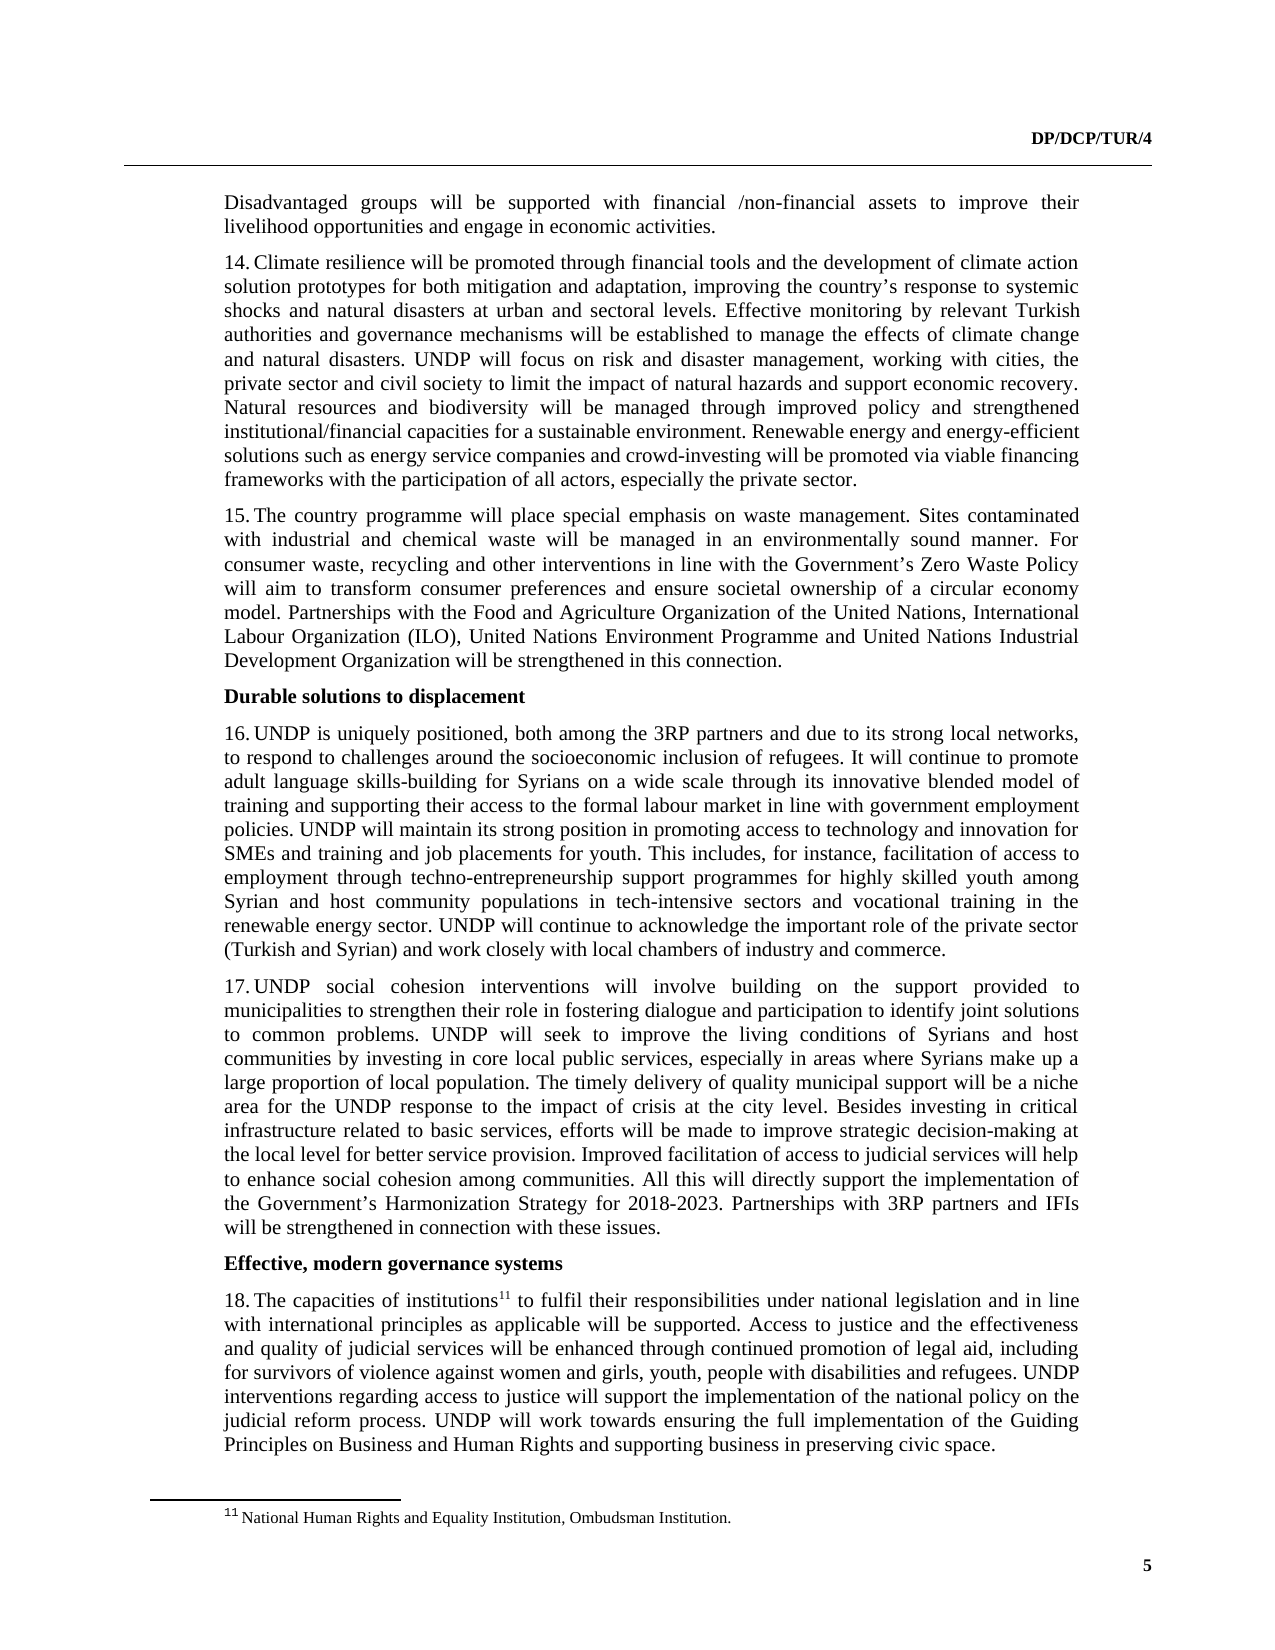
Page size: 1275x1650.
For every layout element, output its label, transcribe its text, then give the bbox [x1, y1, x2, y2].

list Durable solutions to displacement [224, 684, 1080, 708]
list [224, 189, 1080, 238]
list The capacities of institutions to fulfil their responsibilities under national legislation and in line with international principles as applicable will be supported. Access to justice and the effectiveness and quality of judicial services will be enhanced through continued promotion of legal aid, including for survivors of violence against women and girls, youth, people with disabilities and refugees. UNDP interventions regarding access to justice will support the implementation of the national policy on the judicial reform process. UNDP will work towards ensuring the full implementation of the Guiding Principles on Business and Human Rights and supporting business in preserving civic space. [224, 1288, 1080, 1456]
list UNDP social cohesion interventions will involve building on the support provided to municipalities to strengthen their role in fostering dialogue and participation to identify joint solutions to common problems. UNDP will seek to improve the living conditions of Syrians and host communities by investing in core local public services, especially in areas where Syrians make up a large proportion of local population. The timely delivery of quality municipal support will be a niche area for the UNDP response to the impact of crisis at the city level. Besides investing in critical infrastructure related to basic services, efforts will be made to improve strategic decision-making at the local level for better service provision. Improved facilitation of access to judicial services will help to enhance social cohesion among communities. All this will directly support the implementation of the Government’s Harmonization Strategy for 2018-2023. Partnerships with 3RP partners and IFIs will be strengthened in connection with these issues. [224, 974, 1080, 1239]
list Effective, modern governance systems [224, 1251, 1080, 1275]
list Climate resilience will be promoted through financial tools and the development of climate action solution prototypes for both mitigation and adaptation, improving the country’s response to systemic shocks and natural disasters at urban and sectoral levels. Effective monitoring by relevant Turkish authorities and governance mechanisms will be established to manage the effects of climate change and natural disasters. UNDP will focus on risk and disaster management, working with cities, the private sector and civil society to limit the impact of natural hazards and support economic recovery. Natural resources and biodiversity will be managed through improved policy and strengthened institutional/financial capacities for a sustainable environment. Renewable energy and energy-efficient solutions such as energy service companies and crowd-investing will be promoted via viable financing frameworks with the participation of all actors, especially the private sector. [224, 250, 1080, 491]
list UNDP is uniquely positioned, both among the 3RP partners and due to its strong local networks, to respond to challenges around the socioeconomic inclusion of refugees. It will continue to promote adult language skills-building for Syrians on a wide scale through its innovative blended model of training and supporting their access to the formal labour market in line with government employment policies. UNDP will maintain its strong position in promoting access to technology and innovation for SMEs and training and job placements for youth. This includes, for instance, facilitation of access to employment through techno-entrepreneurship support programmes for highly skilled youth among Syrian and host community populations in tech-intensive sectors and vocational training in the renewable energy sector. UNDP will continue to acknowledge the important role of the private sector (Turkish and Syrian) and work closely with local chambers of industry and commerce. [224, 721, 1080, 961]
list The country programme will place special emphasis on waste management. Sites contaminated with industrial and chemical waste will be managed in an environmentally sound manner. For consumer waste, recycling and other interventions in line with the Government’s Zero Waste Policy will aim to transform consumer preferences and ensure societal ownership of a circular economy model. Partnerships with the Food and Agriculture Organization of the United Nations, International Labour Organization (ILO), United Nations Environment Programme and United Nations Industrial Development Organization will be strengthened in this connection. [224, 503, 1080, 672]
